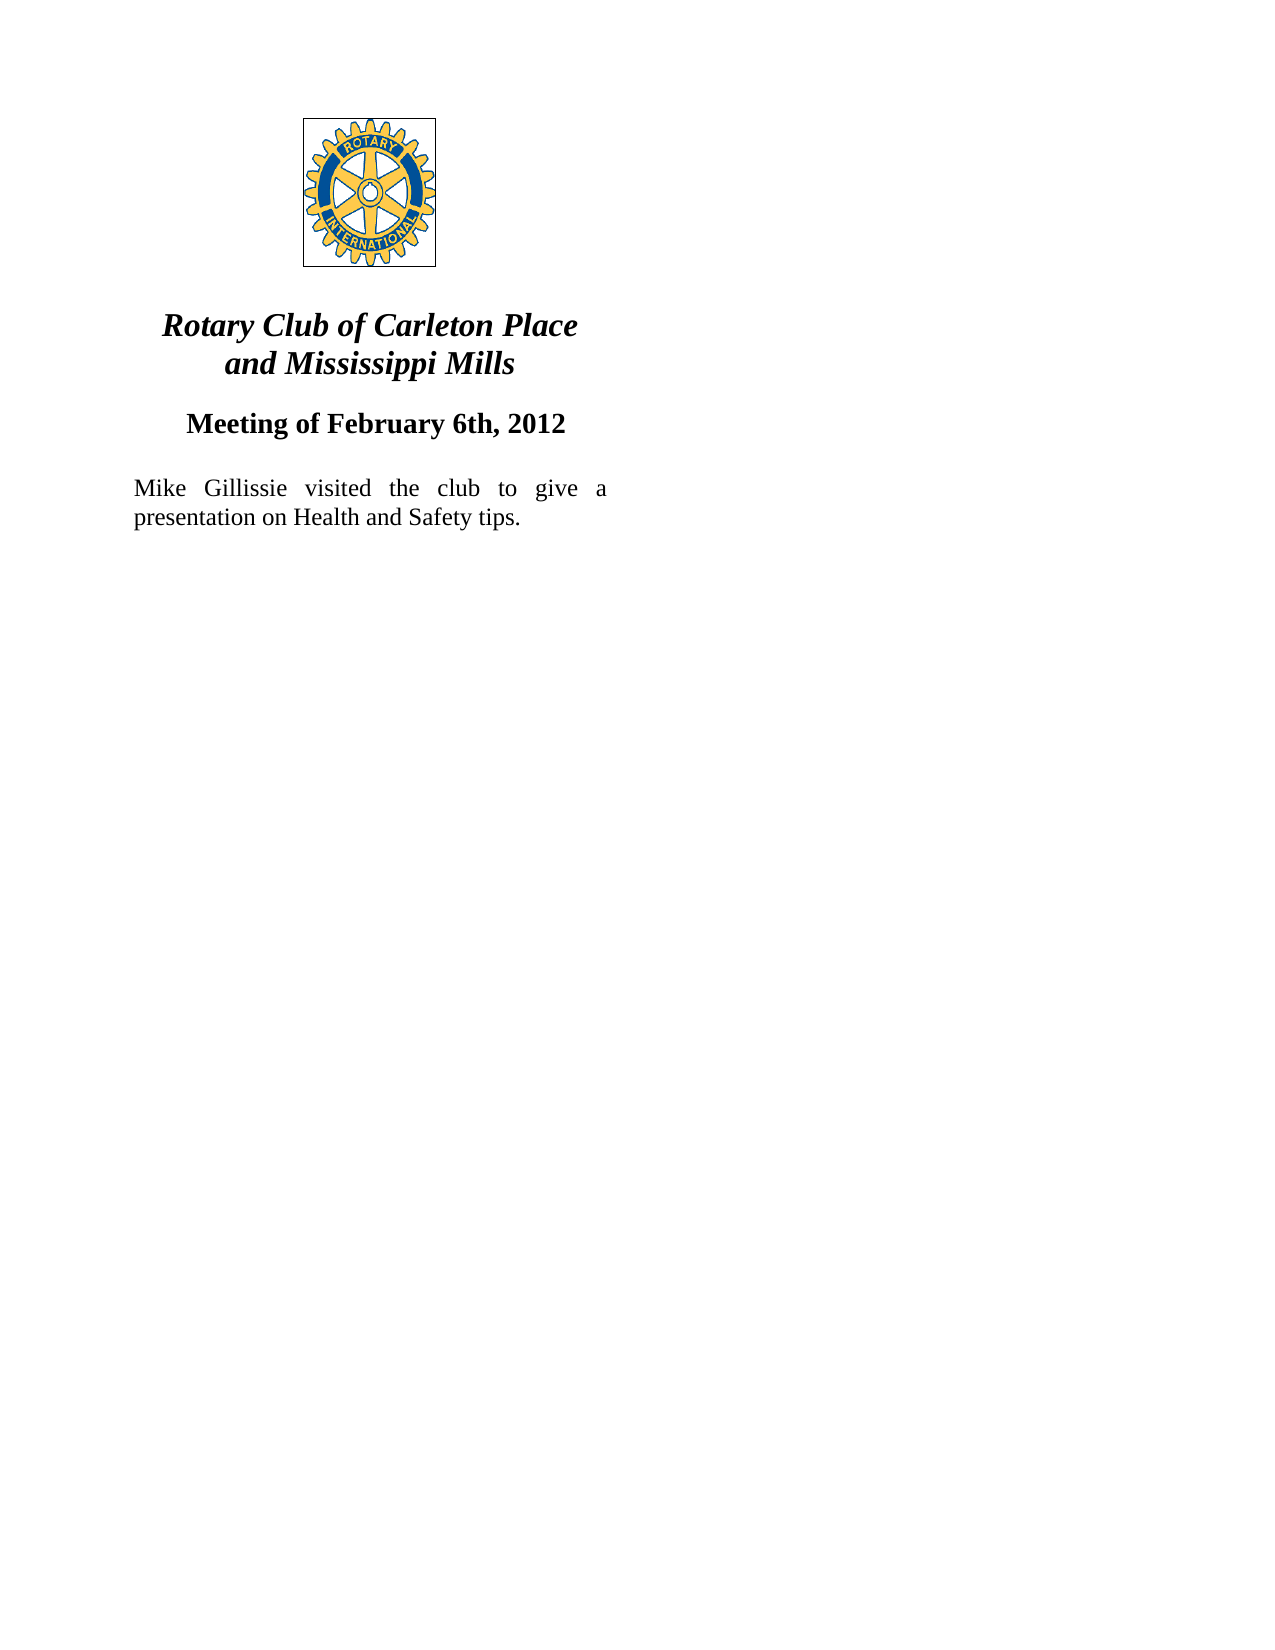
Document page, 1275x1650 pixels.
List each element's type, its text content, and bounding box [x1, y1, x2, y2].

text Mike Gillissie visited the club to give a presentation on Health and Safety tips. [133, 473, 608, 531]
text Rotary Club of Carleton Place and Mississippi Mills [132, 305, 608, 382]
picture [304, 119, 435, 266]
text Meeting of February 6th, 2012 [133, 406, 608, 439]
